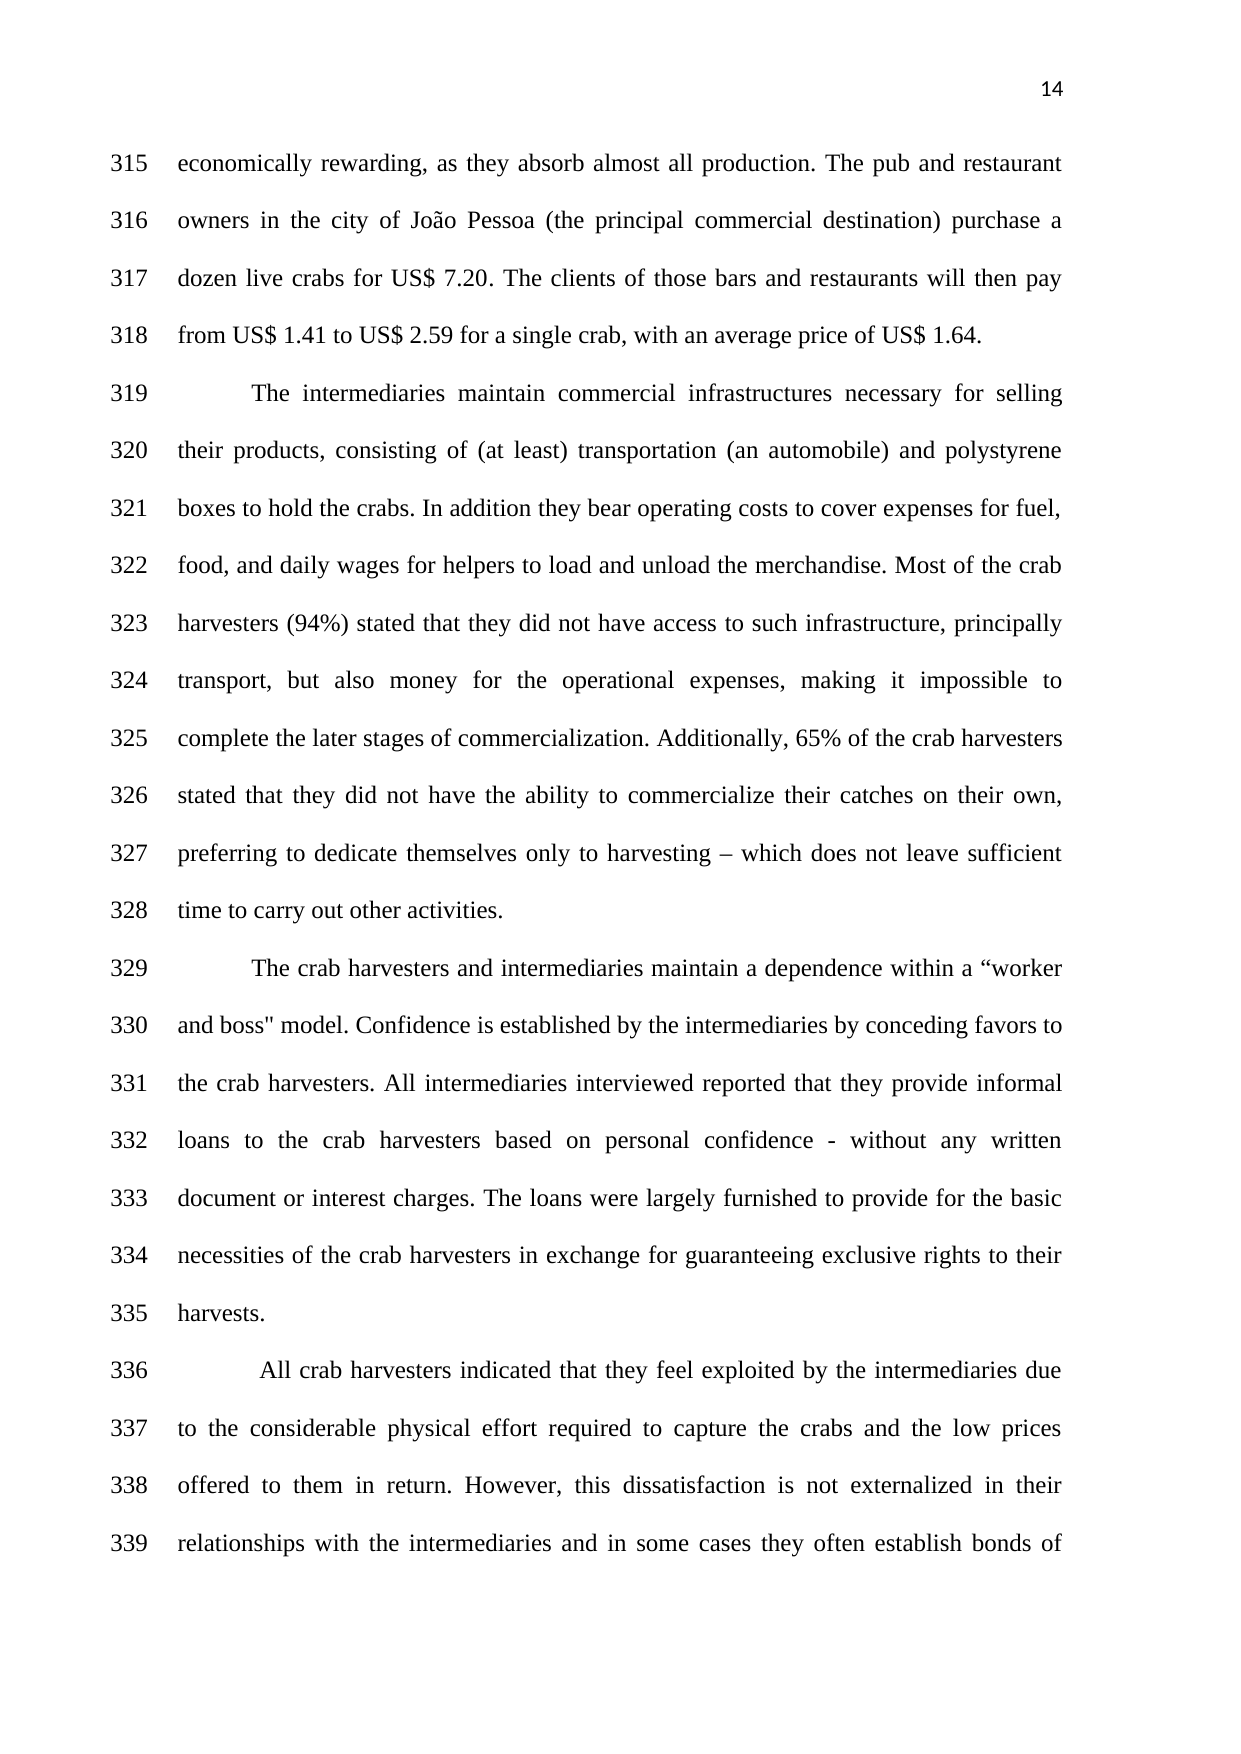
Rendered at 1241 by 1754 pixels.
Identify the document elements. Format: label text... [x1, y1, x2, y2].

text The crab harvesters and intermediaries maintain a dependence within a “worker and boss" model. Confidence is established by the intermediaries by conceding favors to the crab harvesters. All intermediaries interviewed reported that they provide informal loans to the crab harvesters based on personal confidence - without any written document or interest charges. The loans were largely furnished to provide for the basic necessities of the crab harvesters in exchange for guaranteeing exclusive rights to their harvests. [177, 953, 1063, 1326]
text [177, 1355, 1063, 1556]
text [177, 148, 1063, 349]
text The intermediaries maintain commercial infrastructures necessary for selling their products, consisting of (at least) transportation (an automobile) and polystyrene boxes to hold the crabs. In addition they bear operating costs to cover expenses for fuel, food, and daily wages for helpers to load and unload the merchandise. Most of the crab harvesters (94%) stated that they did not have access to such infrastructure, principally transport, but also money for the operational expenses, making it impossible to complete the later stages of commercialization. Additionally, 65% of the crab harvesters stated that they did not have the ability to commercialize their catches on their own, preferring to dedicate themselves only to harvesting – which does not leave sufficient time to carry out other activities. [177, 378, 1063, 924]
